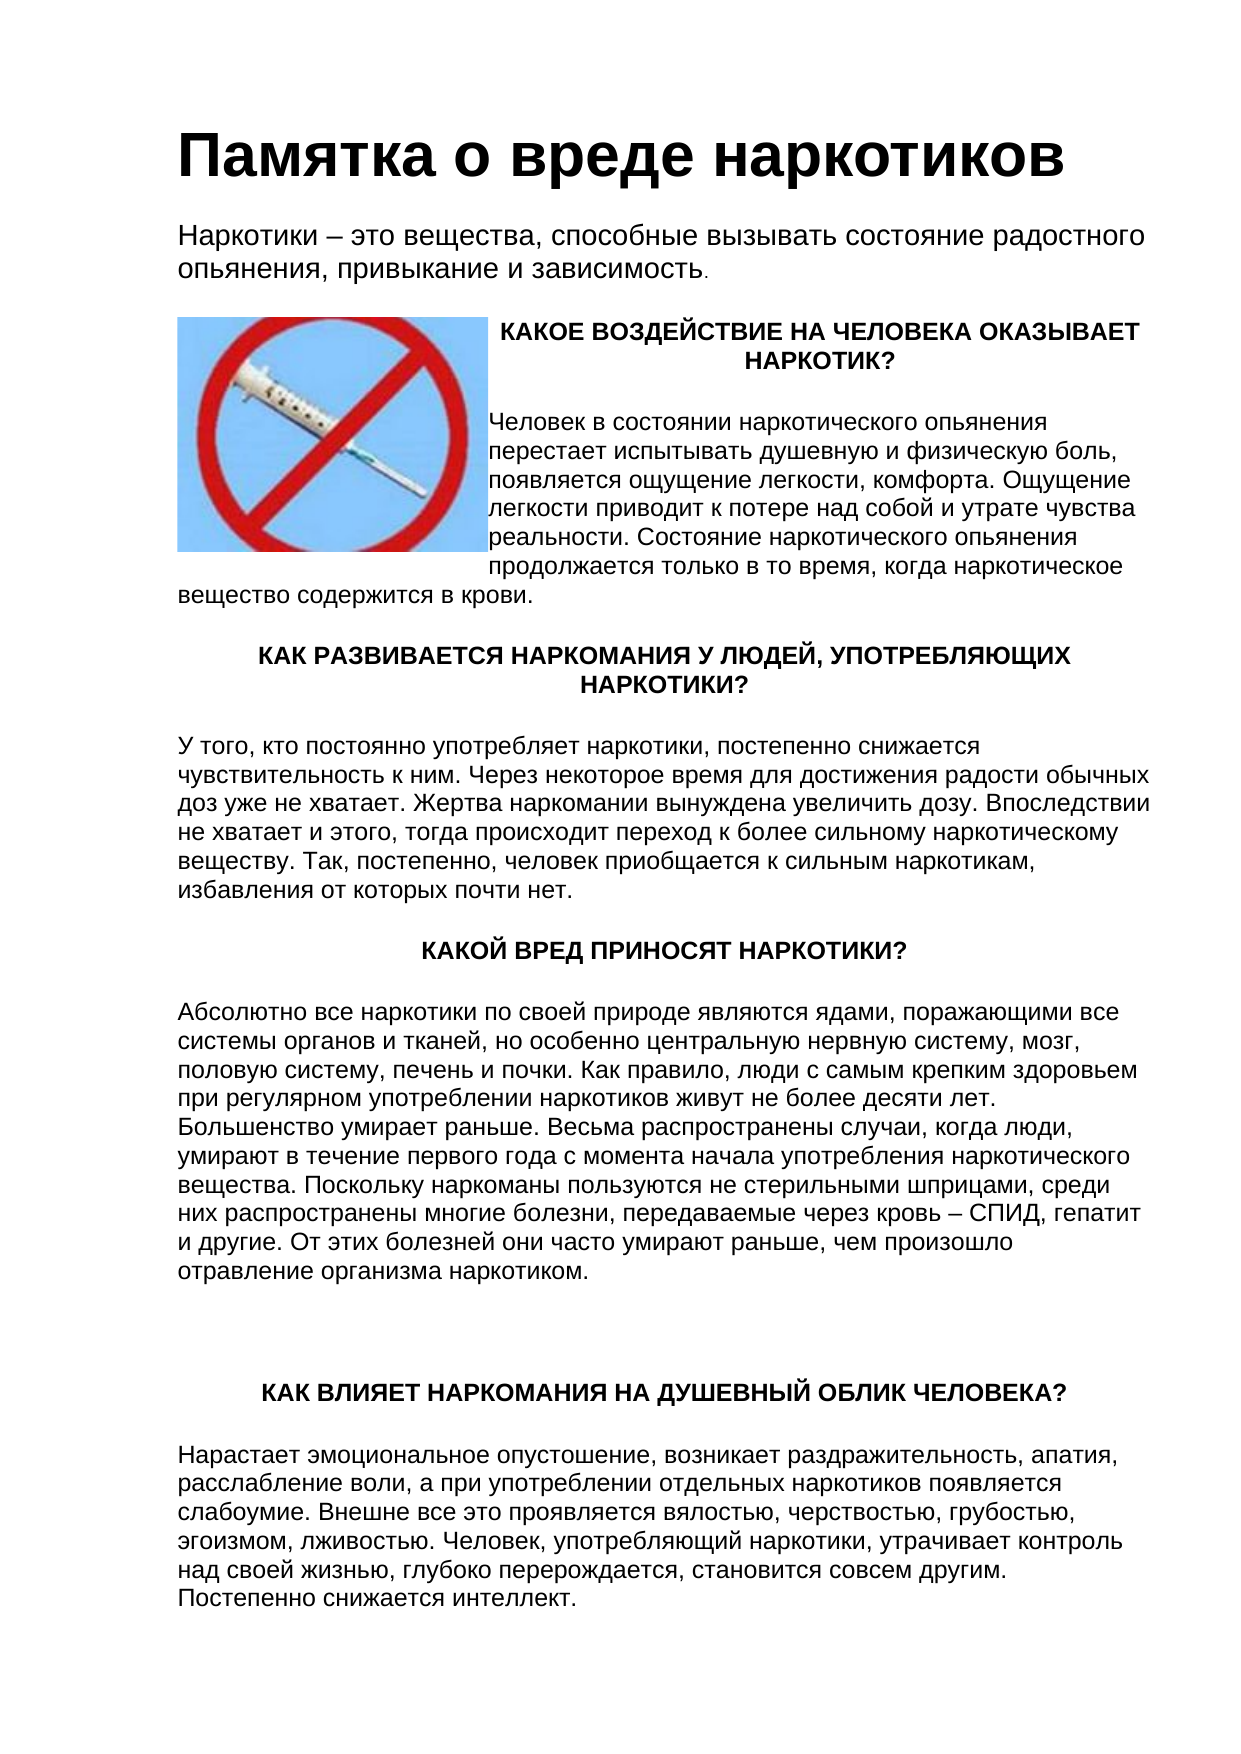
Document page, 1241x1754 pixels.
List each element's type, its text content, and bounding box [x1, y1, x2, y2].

text КАК РАЗВИВАЕТСЯ НАРКОМАНИЯ У ЛЮДЕЙ, УПОТРЕБЛЯЮЩИХ НАРКОТИКИ? [177, 641, 1152, 698]
text Нарастает эмоциональное опустошение, возникает раздражительность, апатия, расслабление воли, а при употреблении отдельных наркотиков появляется слабоумие. Внешне все это проявляется вялостью, черствостью, грубостью, эгоизмом, лживостью. Человек, употребляющий наркотики, утрачивает контроль над своей жизнью, глубоко перерождается, становится совсем другим. Постепенно снижается интеллект. [177, 1439, 1152, 1612]
picture [177, 317, 489, 552]
text У того, кто постоянно употребляет наркотики, постепенно снижается чувствительность к ним. Через некоторое время для достижения радости обычных доз уже не хватает. Жертва наркомании вынуждена увеличить дозу. Впоследствии не хватает и этого, тогда происходит переход к более сильному наркотическому веществу. Так, постепенно, человек приобщается к сильным наркотикам, избавления от которых почти нет. [177, 731, 1152, 903]
text КАК ВЛИЯЕТ НАРКОМАНИЯ НА ДУШЕВНЫЙ ОБЛИК ЧЕЛОВЕКА? [177, 1378, 1152, 1407]
text Наркотики – это вещества, способные вызывать состояние радостного опьянения, привыкание и зависимость. [177, 217, 1152, 284]
text Абсолютно все наркотики по своей природе являются ядами, поражающими все системы органов и тканей, но особенно центральную нервную систему, мозг, половую систему, печень и почки. Как правило, люди с самым крепким здоровьем при регулярном употреблении наркотиков живут не более десяти лет. Большенство умирает раньше. Весьма распространены случаи, когда люди, умирают в течение первого года с момента начала употребления наркотического вещества. Поскольку наркоманы пользуются не стерильными шприцами, среди них распространены многие болезни, передаваемые через кровь – СПИД, гепатит и другие. От этих болезней они часто умирают раньше, чем произошло отравление организма наркотиком. [177, 997, 1152, 1284]
text Памятка о вреде наркотиков [177, 118, 1152, 190]
text КАКОЕ ВОЗДЕЙСТВИЕ НА ЧЕЛОВЕКА ОКАЗЫВАЕТ НАРКОТИК? [489, 317, 1152, 374]
text Человек в состоянии наркотического опьянения перестает испытывать душевную и физическую боль, появляется ощущение легкости, комфорта. Ощущение легкости приводит к потере над собой и утрате чувства реальности. Состояние наркотического опьянения продолжается только в то время, когда наркотическое вещество содержится в крови. [177, 407, 1152, 608]
text КАКОЙ ВРЕД ПРИНОСЯТ НАРКОТИКИ? [177, 936, 1152, 964]
